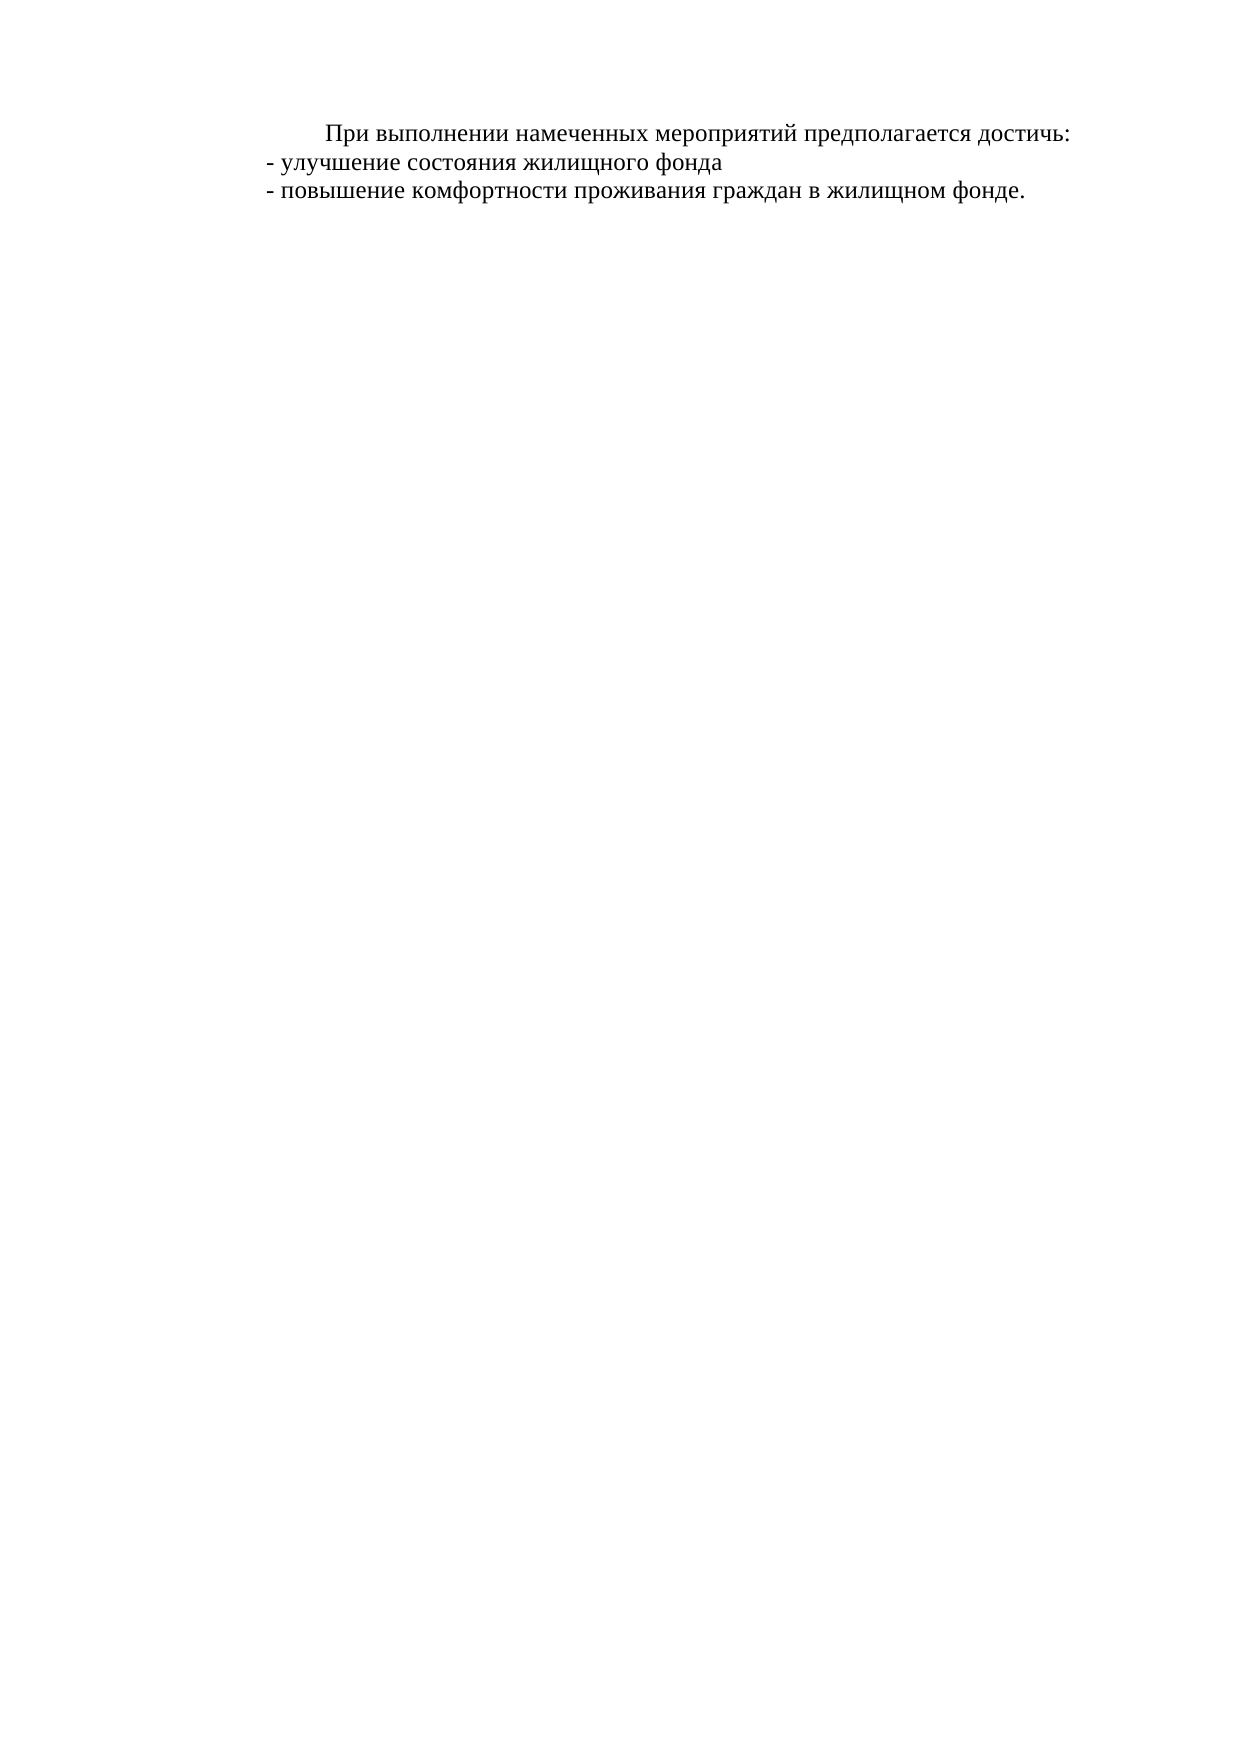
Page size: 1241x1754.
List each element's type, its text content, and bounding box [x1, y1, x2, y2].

text - улучшение состояния жилищного фонда [177, 147, 1181, 176]
text - повышение комфортности проживания граждан в жилищном фонде. [177, 176, 1181, 204]
text При выполнении намеченных мероприятий предполагается достичь: [177, 118, 1181, 147]
